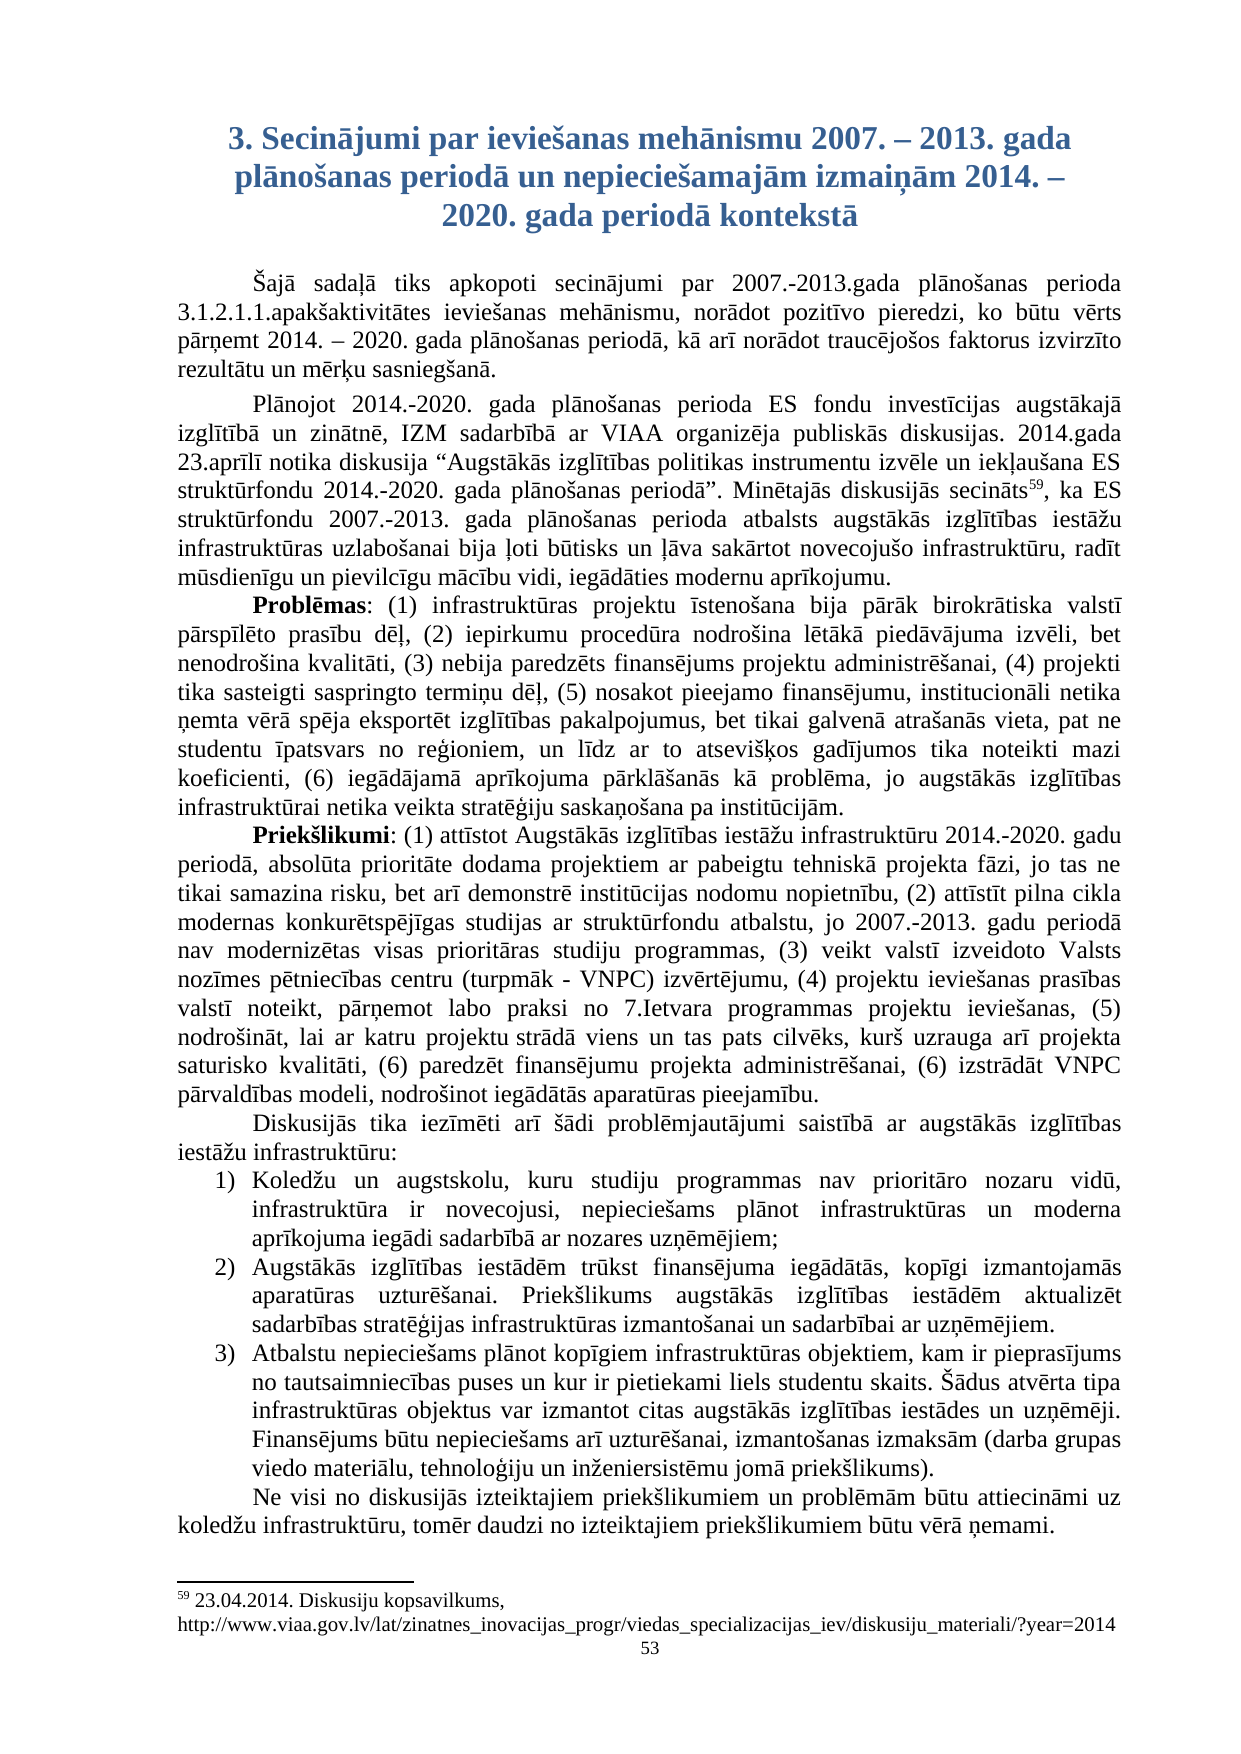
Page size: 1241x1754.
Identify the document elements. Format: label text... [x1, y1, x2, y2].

list Augstākās izglītības iestādēm trūkst finansējuma iegādātās, kopīgi izmantojamās aparatūras uzturēšanai. Priekšlikums augstākās izglītības iestādēm aktualizēt sadarbības stratēģijas infrastruktūras izmantošanai un sadarbībai ar uzņēmējiem. [214, 1252, 1122, 1338]
text Plānojot 2014.-2020. gada plānošanas perioda ES fondu investīcijas augstākajā izglītībā un zinātnē, IZM sadarbībā ar VIAA organizēja publiskās diskusijas. 2014.gada 23.aprīlī notika diskusija “Augstākās izglītības politikas instrumentu izvēle un iekļaušana ES struktūrfondu 2014.-2020. gada plānošanas periodā”. Minētajās diskusijās secināts, ka ES struktūrfondu 2007.-2013. gada plānošanas perioda atbalsts augstākās izglītības iestāžu infrastruktūras uzlabošanai bija ļoti būtisks un ļāva sakārtot novecojušo infrastruktūru, radīt mūsdienīgu un pievilcīgu mācību vidi, iegādāties modernu aprīkojumu. [177, 389, 1122, 591]
text Priekšlikumi: (1) attīstot Augstākās izglītības iestāžu infrastruktūru 2014.-2020. gadu periodā, absolūta prioritāte dodama projektiem ar pabeigtu tehniskā projekta fāzi, jo tas ne tikai samazina risku, bet arī demonstrē institūcijas nodomu nopietnību, (2) attīstīt pilna cikla modernas konkurētspējīgas studijas ar struktūrfondu atbalstu, jo 2007.-2013. gadu periodā nav modernizētas visas prioritāras studiju programmas, (3) veikt valstī izveidoto Valsts nozīmes pētniecības centru (turpmāk - VNPC) izvērtējumu, (4) projektu ieviešanas prasības valstī noteikt, pārņemot labo praksi no 7.Ietvara programmas projektu ieviešanas, (5) nodrošināt, lai ar katru projektu strādā viens un tas pats cilvēks, kurš uzrauga arī projekta saturisko kvalitāti, (6) paredzēt finansējumu projekta administrēšanai, (6) izstrādāt VNPC pārvaldības modeli, nodrošinot iegādātās aparatūras pieejamību. [177, 821, 1122, 1108]
text Ne visi no diskusijās izteiktajiem priekšlikumiem un problēmām būtu attiecināmi uz koledžu infrastruktūru, tomēr daudzi no izteiktajiem priekšlikumiem būtu vērā ņemami. [177, 1482, 1122, 1539]
text Diskusijās tika iezīmēti arī šādi problēmjautājumi saistībā ar augstākās izglītības iestāžu infrastruktūru: [177, 1108, 1122, 1166]
text Šajā sadaļā tiks apkopoti secinājumi par 2007.-2013.gada plānošanas perioda 3.1.2.1.1.apakšaktivitātes ieviešanas mehānismu, norādot pozitīvo pieredzi, ko būtu vērts pārņemt 2014. – 2020. gada plānošanas periodā, kā arī norādot traucējošos faktorus izvirzīto rezultātu un mērķu sasniegšanā. [177, 268, 1122, 383]
list Atbalstu nepieciešams plānot kopīgiem infrastruktūras objektiem, kam ir pieprasījums no tautsaimniecības puses un kur ir pietiekami liels studentu skaits. Šādus atvērta tipa infrastruktūras objektus var izmantot citas augstākās izglītības iestādes un uzņēmēji. Finansējums būtu nepieciešams arī uzturēšanai, izmantošanas izmaksām (darba grupas viedo materiālu, tehnoloģiju un inženiersistēmu jomā priekšlikums). [214, 1338, 1122, 1482]
list Koledžu un augstskolu, kuru studiju programmas nav prioritāro nozaru vidū, infrastruktūra ir novecojusi, nepieciešams plānot infrastruktūras un moderna aprīkojuma iegādi sadarbībā ar nozares uzņēmējiem; [214, 1166, 1122, 1252]
subtitle 3. Secinājumi par ieviešanas mehānismu 2007. – 2013. gada plānošanas periodā un nepieciešamajām izmaiņām 2014. – 2020. gada periodā kontekstā [177, 118, 1122, 233]
text Problēmas: (1) infrastruktūras projektu īstenošana bija pārāk birokrātiska valstī pārspīlēto prasību dēļ, (2) iepirkumu procedūra nodrošina lētākā piedāvājuma izvēli, bet nenodrošina kvalitāti, (3) nebija paredzēts finansējums projektu administrēšanai, (4) projekti tika sasteigti saspringto termiņu dēļ, (5) nosakot pieejamo finansējumu, institucionāli netika ņemta vērā spēja eksportēt izglītības pakalpojumus, bet tikai galvenā atrašanās vieta, pat ne studentu īpatsvars no reģioniem, un līdz ar to atsevišķos gadījumos tika noteikti mazi koeficienti, (6) iegādājamā aprīkojuma pārklāšanās kā problēma, jo augstākās izglītības infrastruktūrai netika veikta stratēģiju saskaņošana pa institūcijām. [177, 591, 1122, 821]
